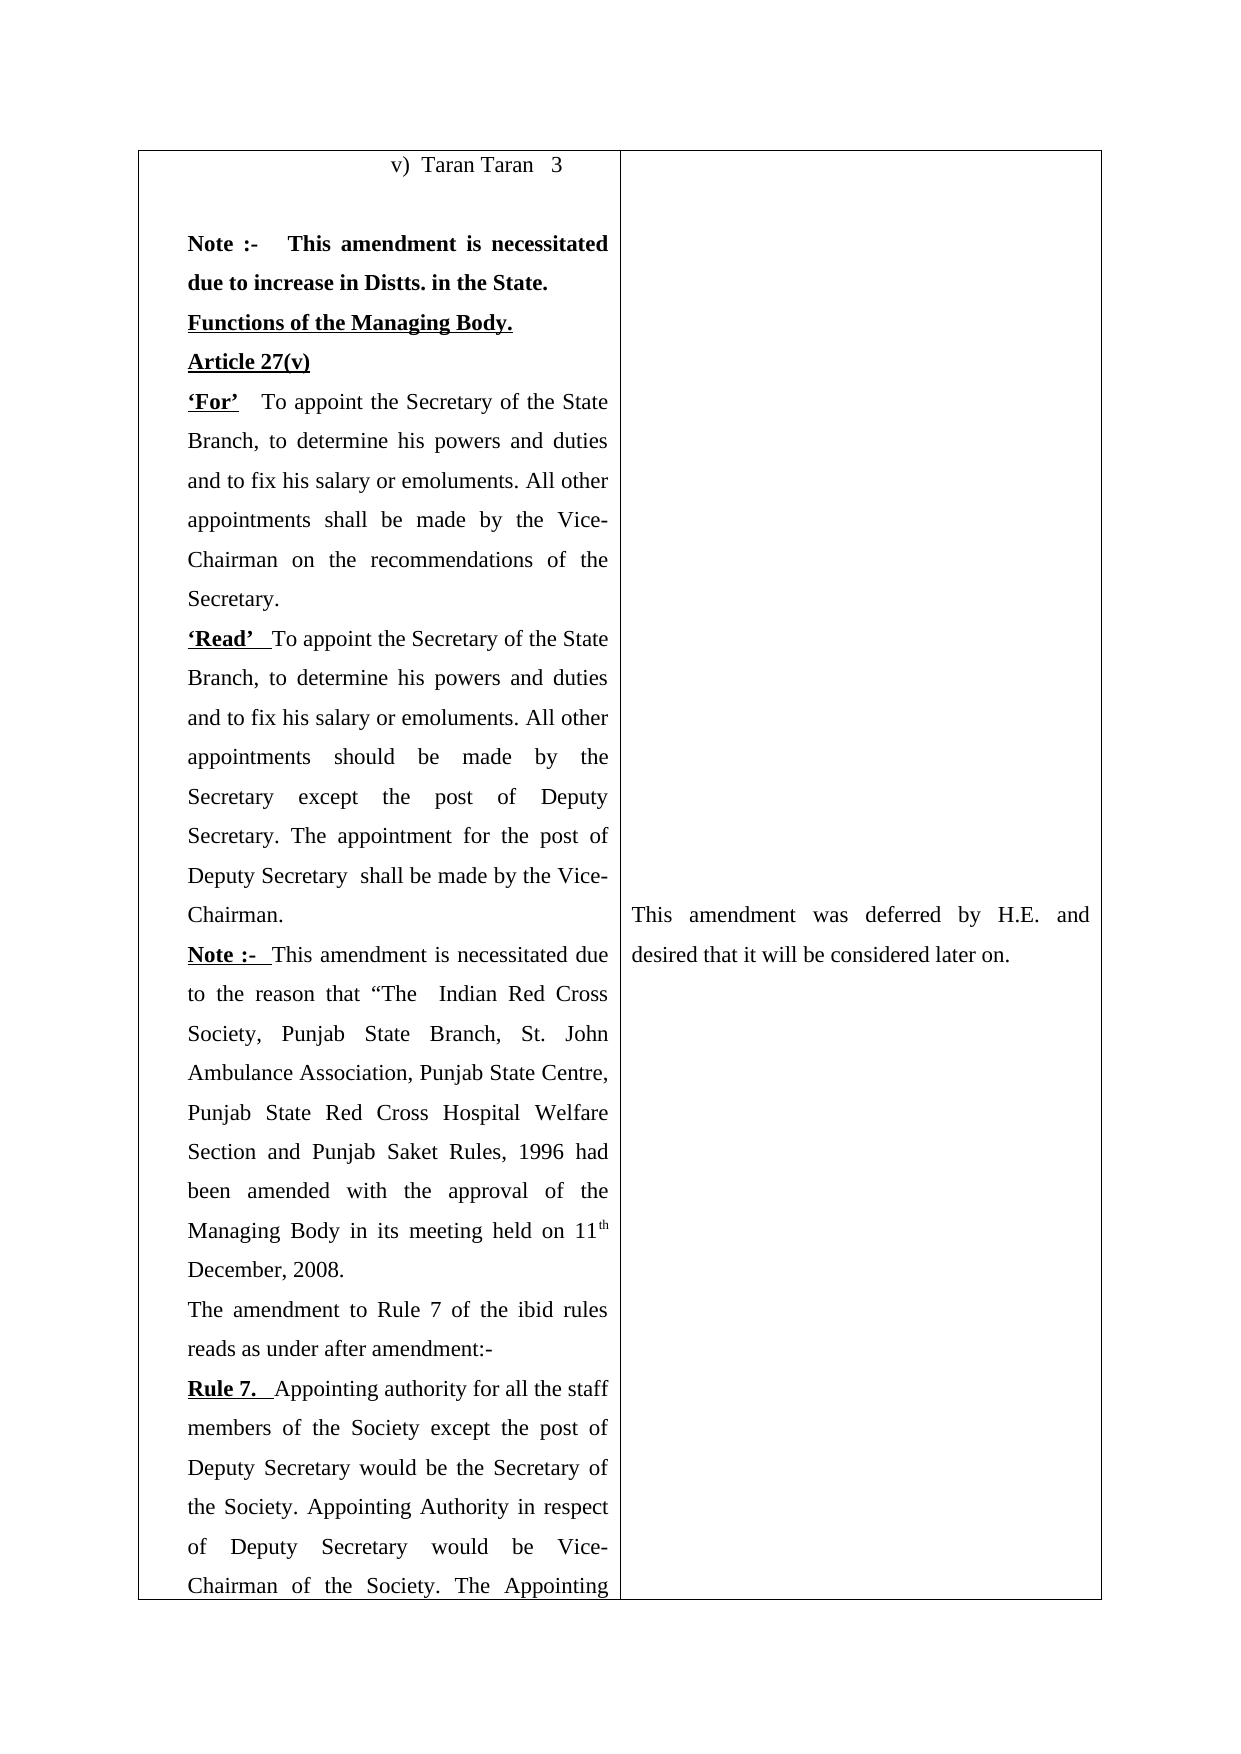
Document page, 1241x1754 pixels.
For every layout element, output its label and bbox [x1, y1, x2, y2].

table_cell [139, 151, 620, 1599]
table_cell [621, 151, 1101, 1599]
